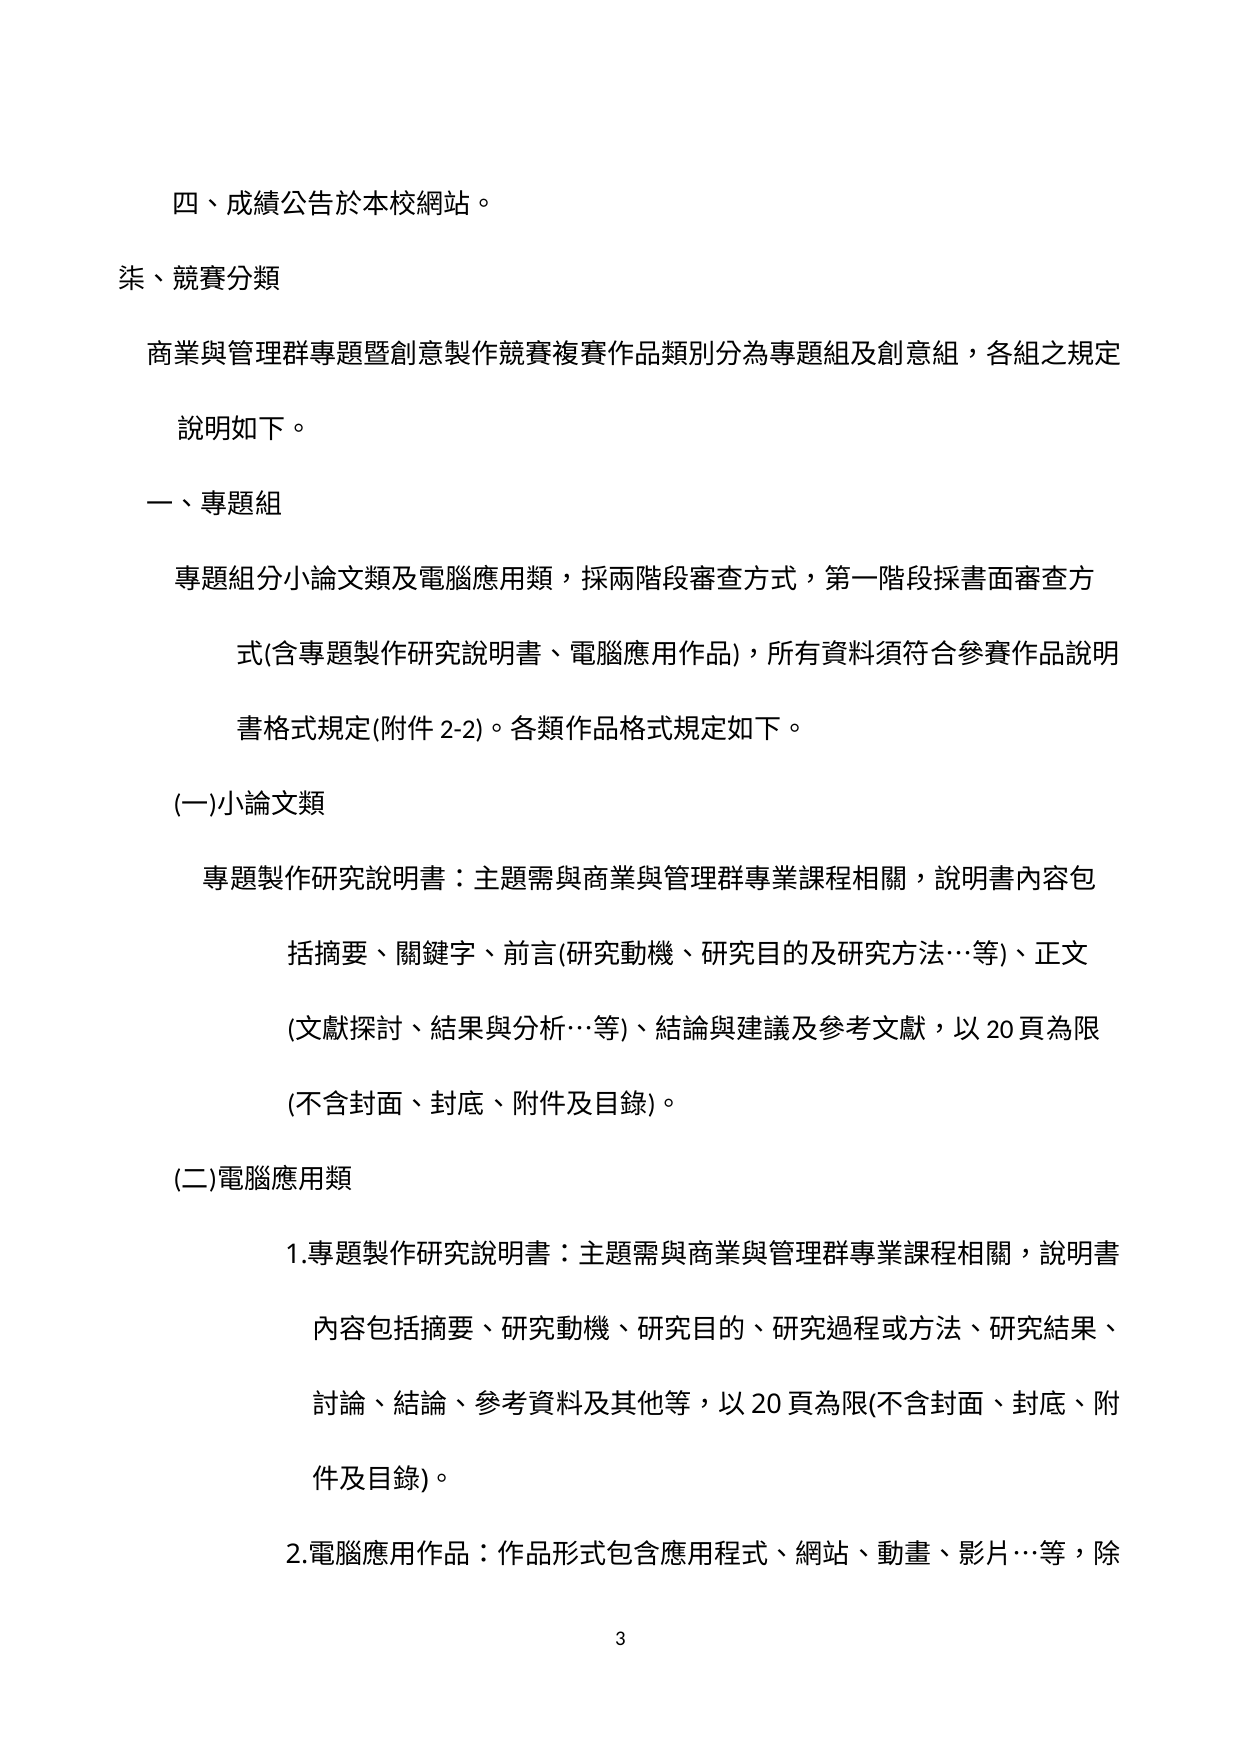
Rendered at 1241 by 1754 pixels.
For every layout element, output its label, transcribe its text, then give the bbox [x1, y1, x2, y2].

text 一、專題組 [118, 464, 1122, 539]
text 商業與管理群專題暨創意製作競賽複賽作品類別分為專題組及創意組，各組之規定說明如下。 [118, 314, 1122, 464]
text 柒、競賽分類 [118, 239, 1122, 314]
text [285, 1514, 1122, 1589]
text 1.專題製作研究說明書：主題需與商業與管理群專業課程相關，說明書內容包括摘要、研究動機、研究目的、研究過程或方法、研究結果、討論、結論、參考資料及其他等，以20頁為限(不含封面、封底、附件及目錄)。 [285, 1214, 1122, 1514]
text (二)電腦應用類 [118, 1139, 1122, 1214]
text (一)小論文類 [118, 764, 1122, 839]
text 專題製作研究說明書：主題需與商業與管理群專業課程相關，說明書內容包括摘要、關鍵字、前言(研究動機、研究目的及研究方法…等)、正文(文獻探討、結果與分析…等)、結論與建議及參考文獻，以20頁為限(不含封面、封底、附件及目錄)。 [118, 839, 1122, 1139]
text 專題組分小論文類及電腦應用類，採兩階段審查方式，第一階段採書面審查方式(含專題製作研究說明書、電腦應用作品)，所有資料須符合參賽作品說明書格式規定(附件2-2)。各類作品格式規定如下。 [118, 539, 1122, 764]
text 四、成績公告於本校網站。 [118, 164, 1122, 239]
